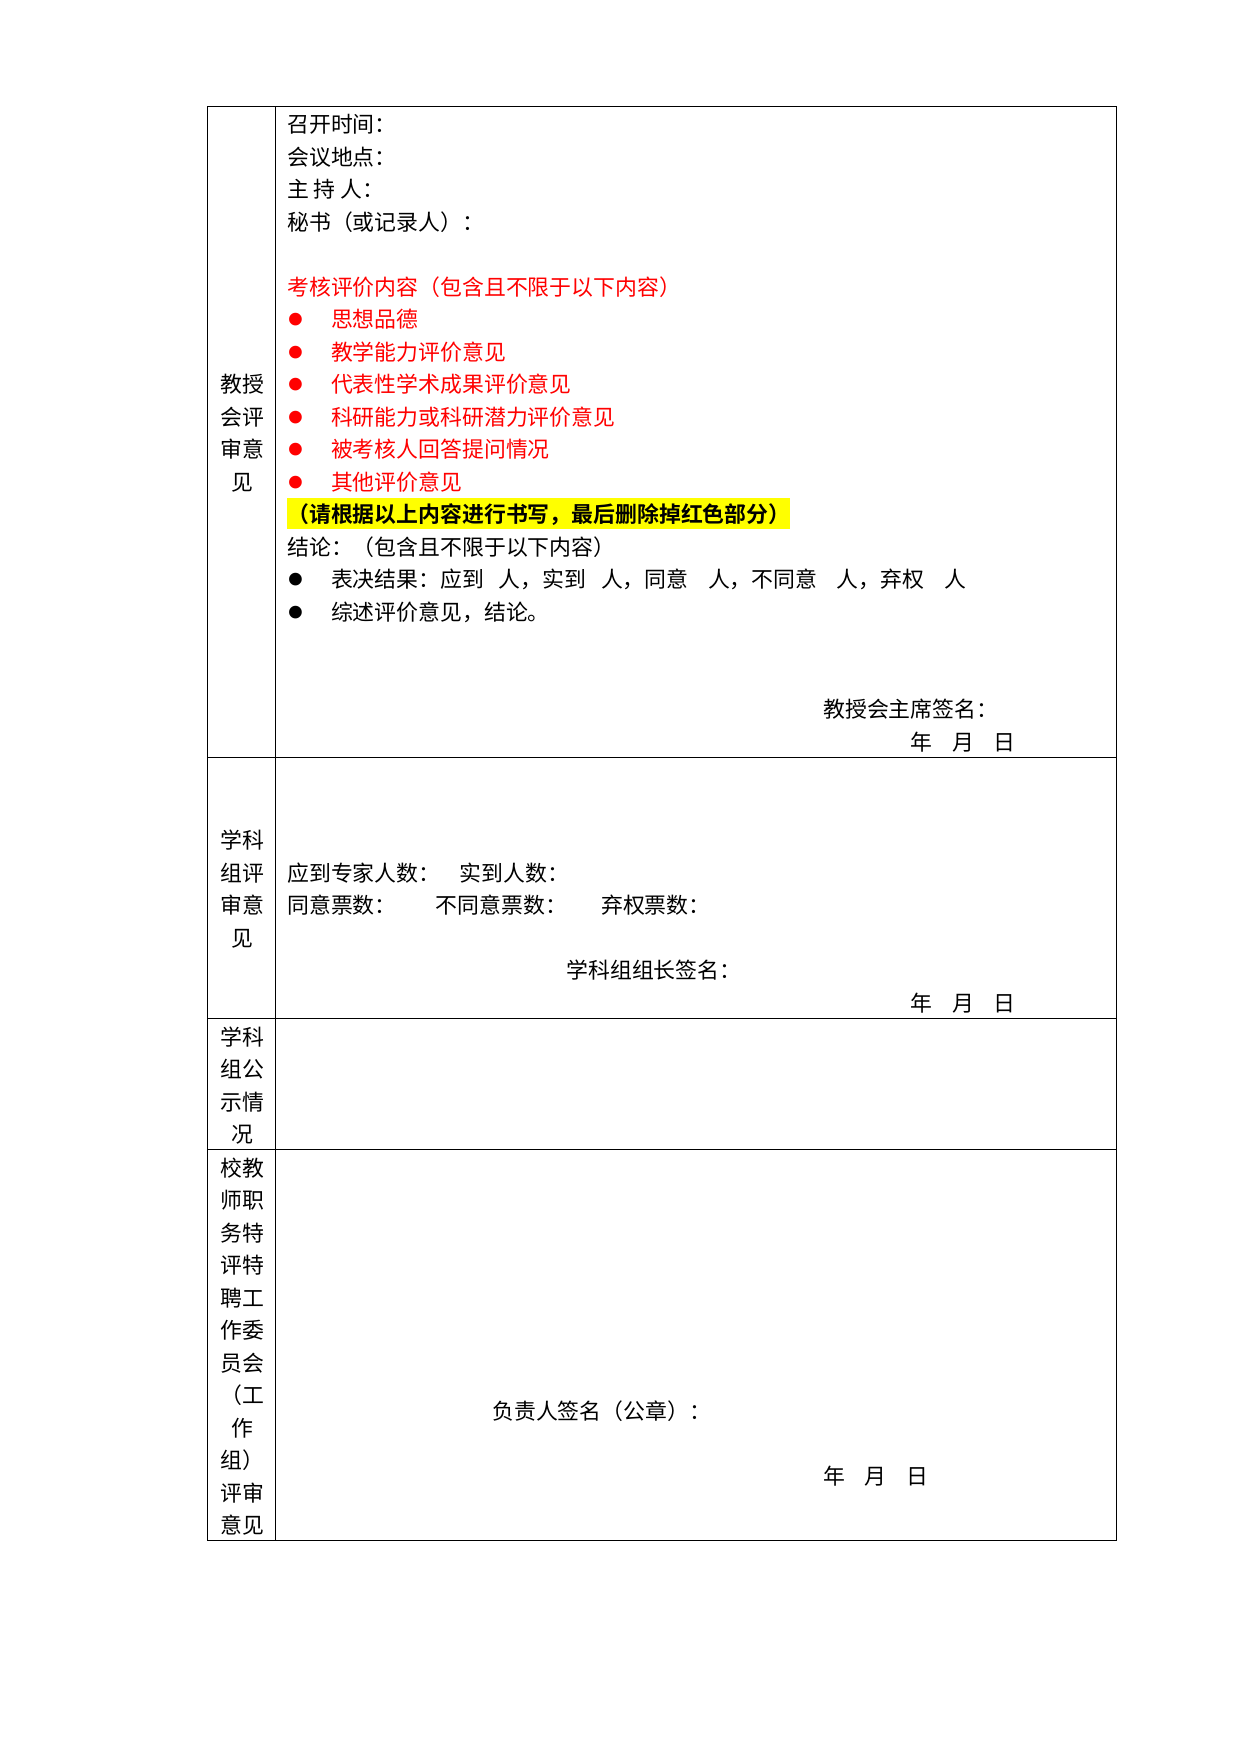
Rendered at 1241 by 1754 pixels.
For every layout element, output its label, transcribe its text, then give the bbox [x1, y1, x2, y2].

table_cell 教授会评审意见 [208, 107, 275, 757]
table_cell 应到专家人数： 实到人数： 同意票数： 不同意票数： 弃权票数： 学科组组长签名： 年 月 日 [276, 758, 1116, 1018]
table_cell 负责人签名（公章）： 年 月 日 [276, 1150, 1116, 1540]
table_cell 学科组公示情况 [208, 1019, 275, 1149]
table_cell 校教师职务特评特聘工作委员会（工作组）评审意见 [208, 1150, 275, 1540]
table_cell [276, 1019, 1116, 1149]
table_cell 学科组评审意见 [208, 758, 275, 1018]
table_cell 召开时间： 会议地点： 主 持 人： 秘书（或记录人）： 考核评价内容（包含且不限于以下内容） 思想品德 教学能力评价意见 代表性学术成果评价意见 科研能力或科研潜力评价意见 被考核人回答提问情况 其他评价意见 （请根据以上内容进行书写，最后删除掉红色部分） 结论：（包含且不限于以下内容） 表决结果：应到 人，实到 人，同意 人，不同意 人，弃权 人 综述评价意见，结论。 教授会主席签名： 年 月 日 [276, 107, 1116, 757]
